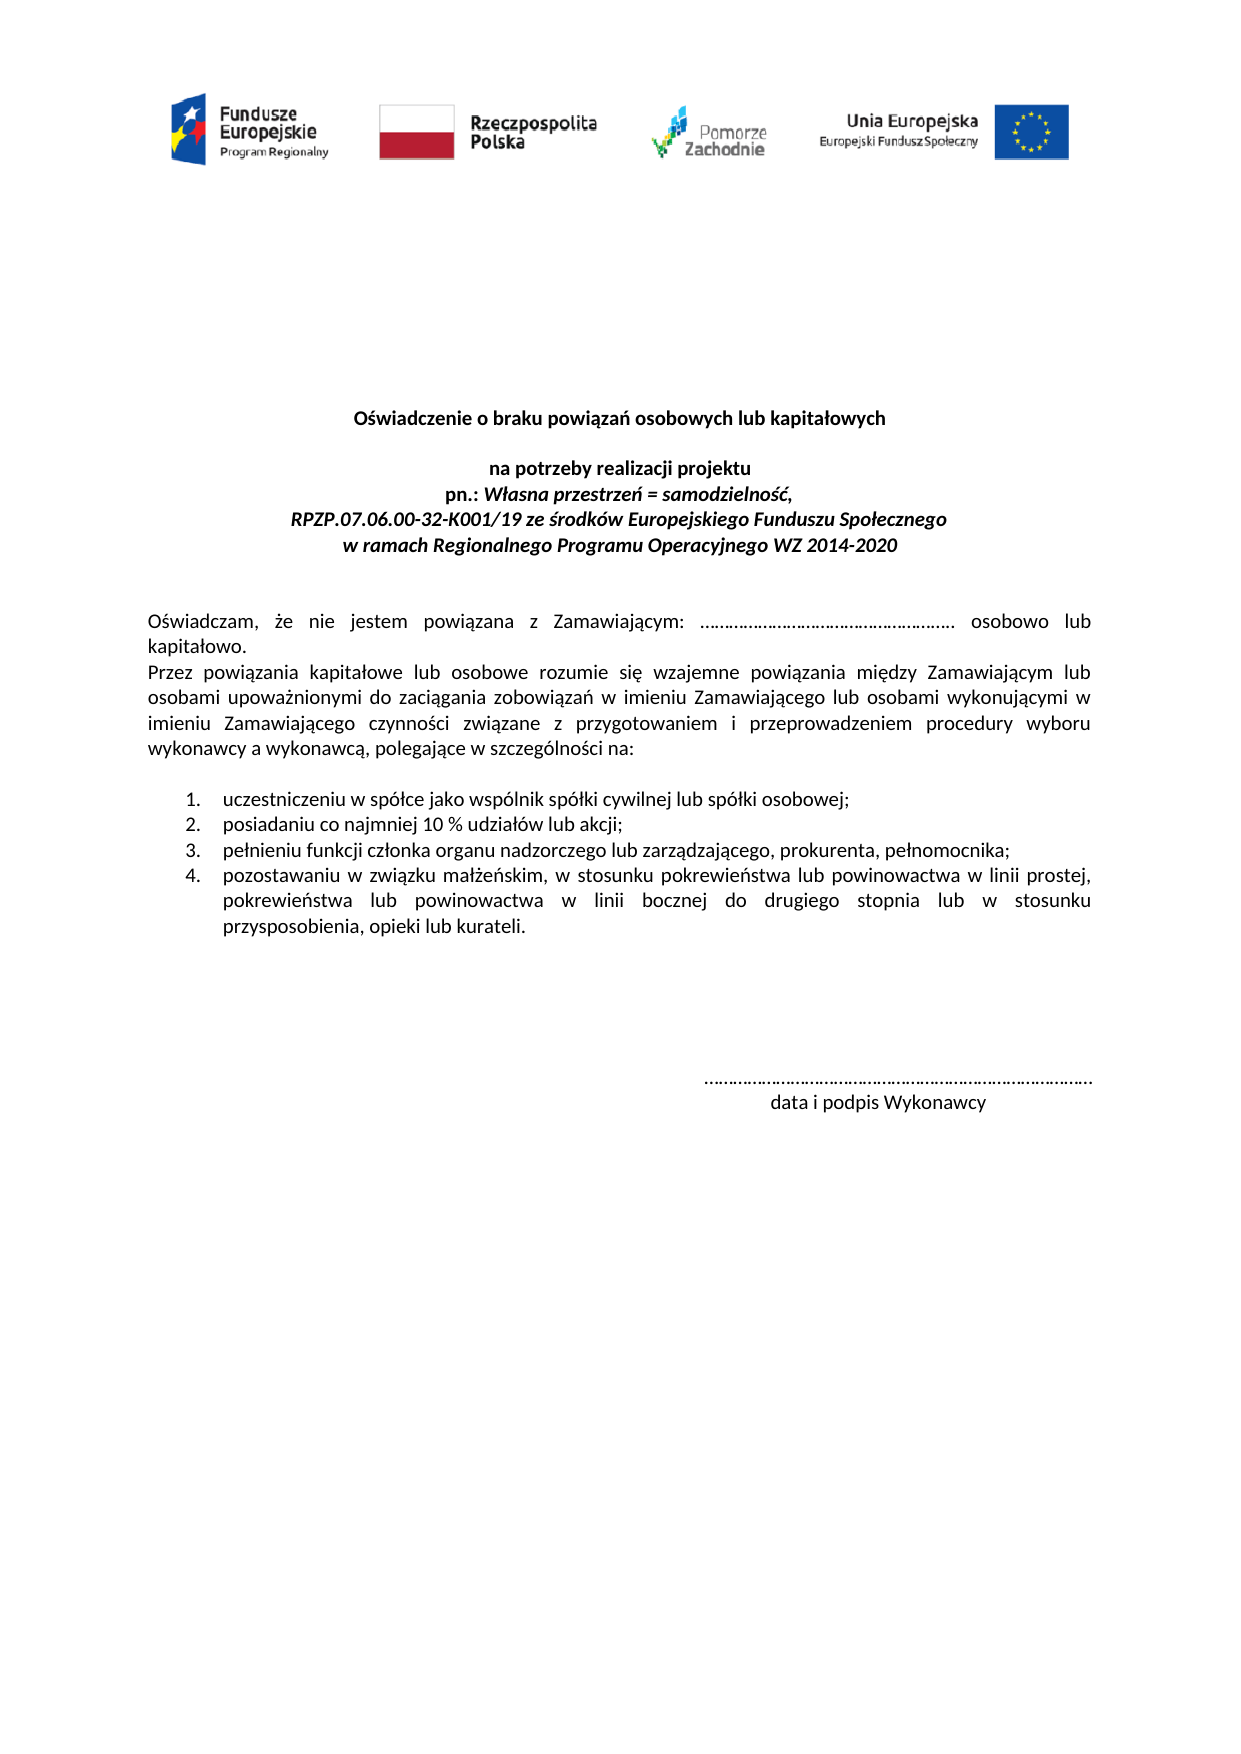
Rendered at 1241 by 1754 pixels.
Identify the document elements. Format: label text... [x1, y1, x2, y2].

text Oświadczenie o braku powiązań osobowych lub kapitałowych [148, 405, 1093, 430]
picture [147, 73, 1093, 188]
text na potrzeby realizacji projektu [148, 456, 1093, 481]
list pełnieniu funkcji członka organu nadzorczego lub zarządzającego, prokurenta, pełnomocnika; [185, 837, 1093, 862]
text w ramach Regionalnego Programu Operacyjnego WZ 2014-2020 [148, 532, 1093, 557]
list posiadaniu co najmniej 10 % udziałów lub akcji; [185, 811, 1093, 837]
text RPZP.07.06.00-32-K001/19 ze środków Europejskiego Funduszu Społecznego [148, 506, 1093, 532]
text ……………………………………………………………………… [148, 1015, 1093, 1089]
list uczestniczeniu w spółce jako wspólnik spółki cywilnej lub spółki osobowej; [185, 786, 1093, 811]
list pozostawaniu w związku małżeńskim, w stosunku pokrewieństwa lub powinowactwa w linii prostej, pokrewieństwa lub powinowactwa w linii bocznej do drugiego stopnia lub w stosunku przysposobienia, opieki lub kurateli. [185, 862, 1093, 938]
text pn.: Własna przestrzeń = samodzielność, [148, 481, 1093, 506]
text Oświadczam, że nie jestem powiązana z Zamawiającym: …………………………………………….. osobowo lub kapitałowo. [148, 608, 1093, 659]
text Przez powiązania kapitałowe lub osobowe rozumie się wzajemne powiązania między Zamawiającym lub osobami upoważnionymi do zaciągania zobowiązań w imieniu Zamawiającego lub osobami wykonującymi w imieniu Zamawiającego czynności związane z przygotowaniem i przeprowadzeniem procedury wyboru wykonawcy a wykonawcą, polegające w szczególności na: [148, 659, 1093, 761]
text data i podpis Wykonawcy [664, 1089, 1093, 1115]
